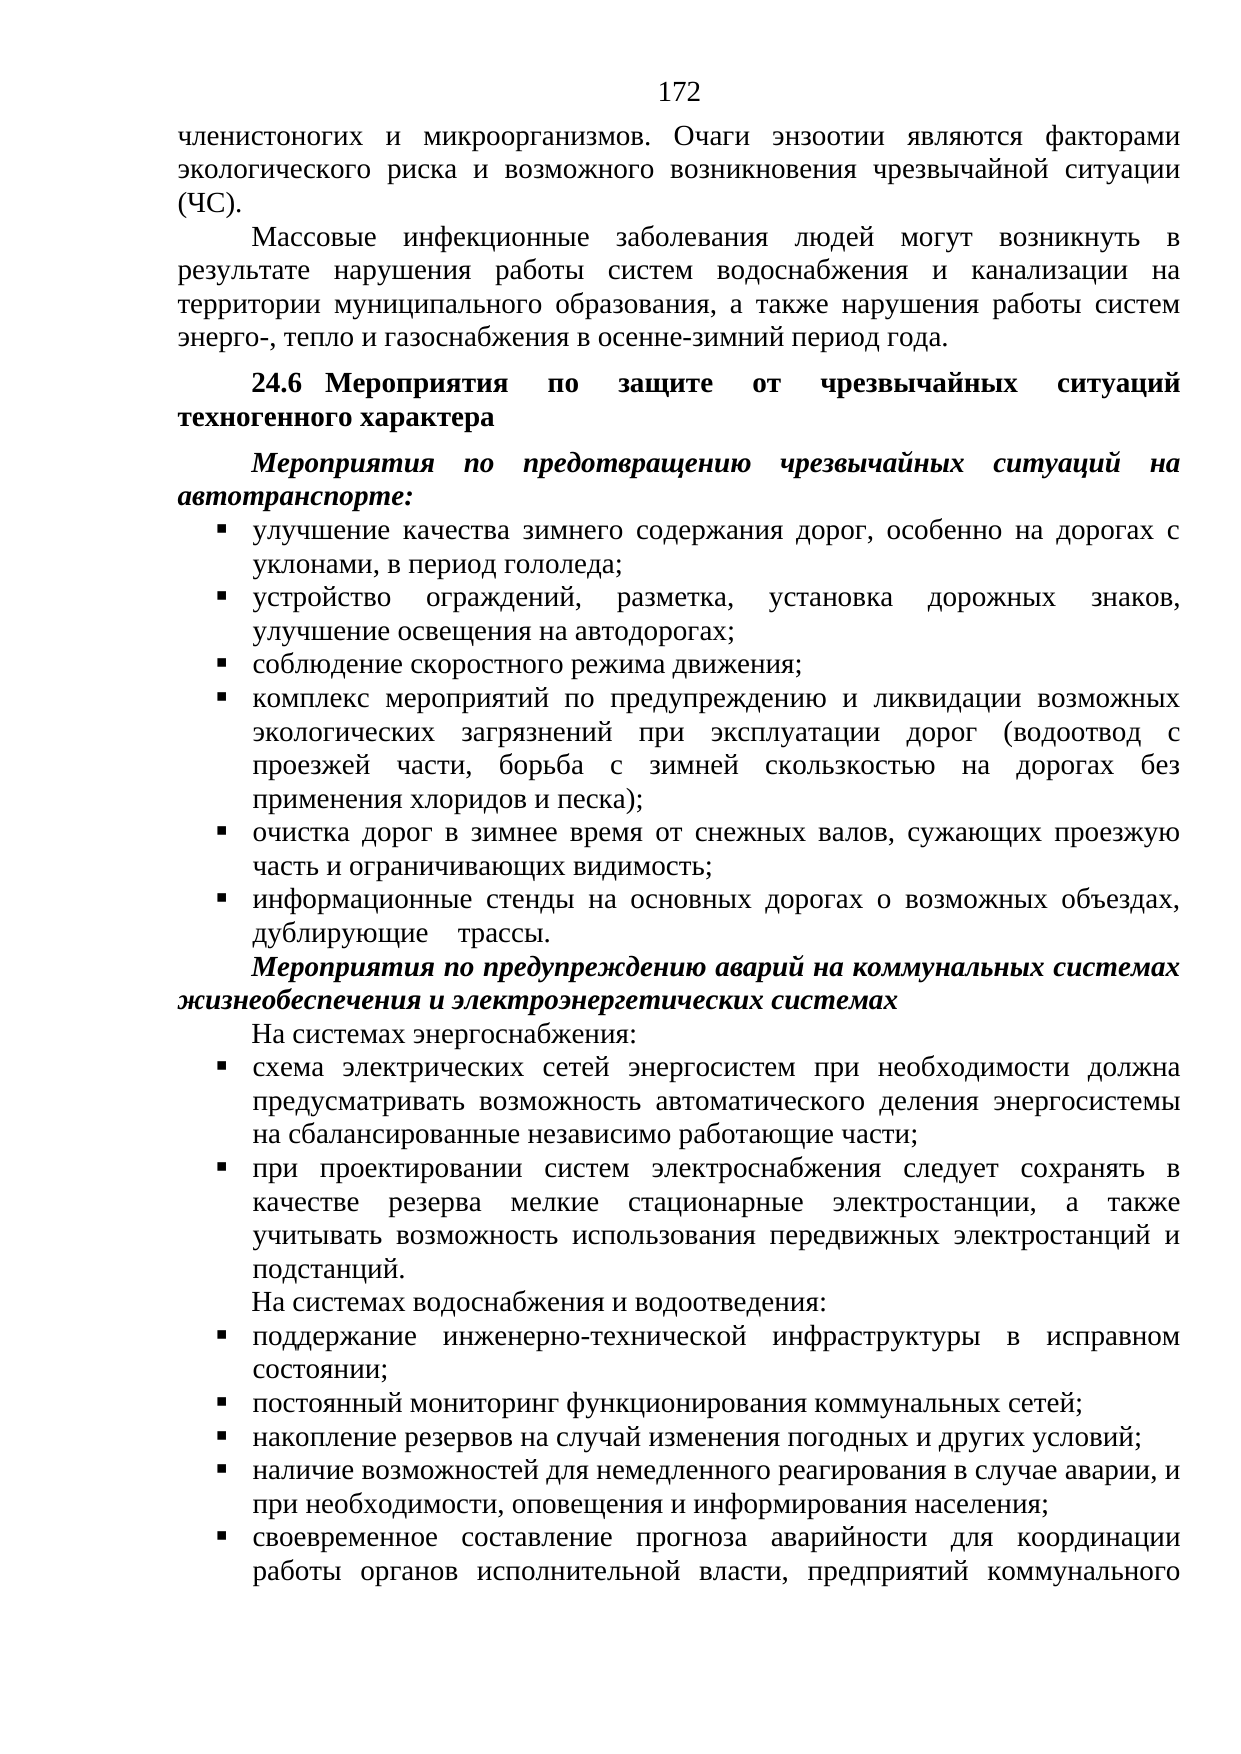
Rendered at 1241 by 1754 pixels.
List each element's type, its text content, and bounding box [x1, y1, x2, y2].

list очистка дорог в зимнее время от снежных валов, сужающих проезжую часть и ограничивающих видимость; [215, 814, 1181, 882]
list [215, 1519, 1181, 1587]
list соблюдение скоростного режима движения; [215, 646, 1181, 680]
list устройство ограждений, разметка, установка дорожных знаков, улучшение освещения на автодорогах; [215, 579, 1181, 646]
list постоянный мониторинг функционирования коммунальных сетей; [215, 1385, 1181, 1419]
text Массовые инфекционные заболевания людей могут возникнуть в результате нарушения работы систем водоснабжения и канализации на территории муниципального образования, а также нарушения работы систем энерго-, тепло и газоснабжения в осенне-зимний период года. [177, 219, 1181, 353]
list наличие возможностей для немедленного реагирования в случае аварии, и при необходимости, оповещения и информирования населения; [215, 1452, 1181, 1519]
text Мероприятия по предупреждению аварий на коммунальных системах жизнеобеспечения и электроэнергетических системах [177, 949, 1181, 1016]
list накопление резервов на случай изменения погодных и других условий; [215, 1419, 1181, 1452]
list при проектировании систем электроснабжения следует сохранять в качестве резерва мелкие стационарные электростанции, а также учитывать возможность использования передвижных электростанций и подстанций. [215, 1150, 1181, 1284]
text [177, 118, 1181, 219]
list комплекс мероприятий по предупреждению и ликвидации возможных экологических загрязнений при эксплуатации дорог (водоотвод с проезжей части, борьба с зимней скользкостью на дорогах без применения хлоридов и песка); [215, 680, 1181, 814]
text На системах водоснабжения и водоотведения: [177, 1284, 1181, 1318]
list информационные стенды на основных дорогах о возможных объездах, дублирующие трассы. [215, 882, 1181, 949]
text На системах энергоснабжения: [177, 1016, 1181, 1049]
list улучшение качества зимнего содержания дорог, особенно на дорогах с уклонами, в период гололеда; [215, 512, 1181, 579]
list поддержание инженерно-технической инфраструктуры в исправном состоянии; [215, 1318, 1181, 1385]
text Мероприятия по защите от чрезвычайных ситуаций техногенного характера [177, 365, 1181, 432]
list схема электрических сетей энергосистем при необходимости должна предусматривать возможность автоматического деления энергосистемы на сбалансированные независимо работающие части; [215, 1049, 1181, 1150]
text Мероприятия по предотвращению чрезвычайных ситуаций на автотранспорте: [177, 445, 1181, 512]
